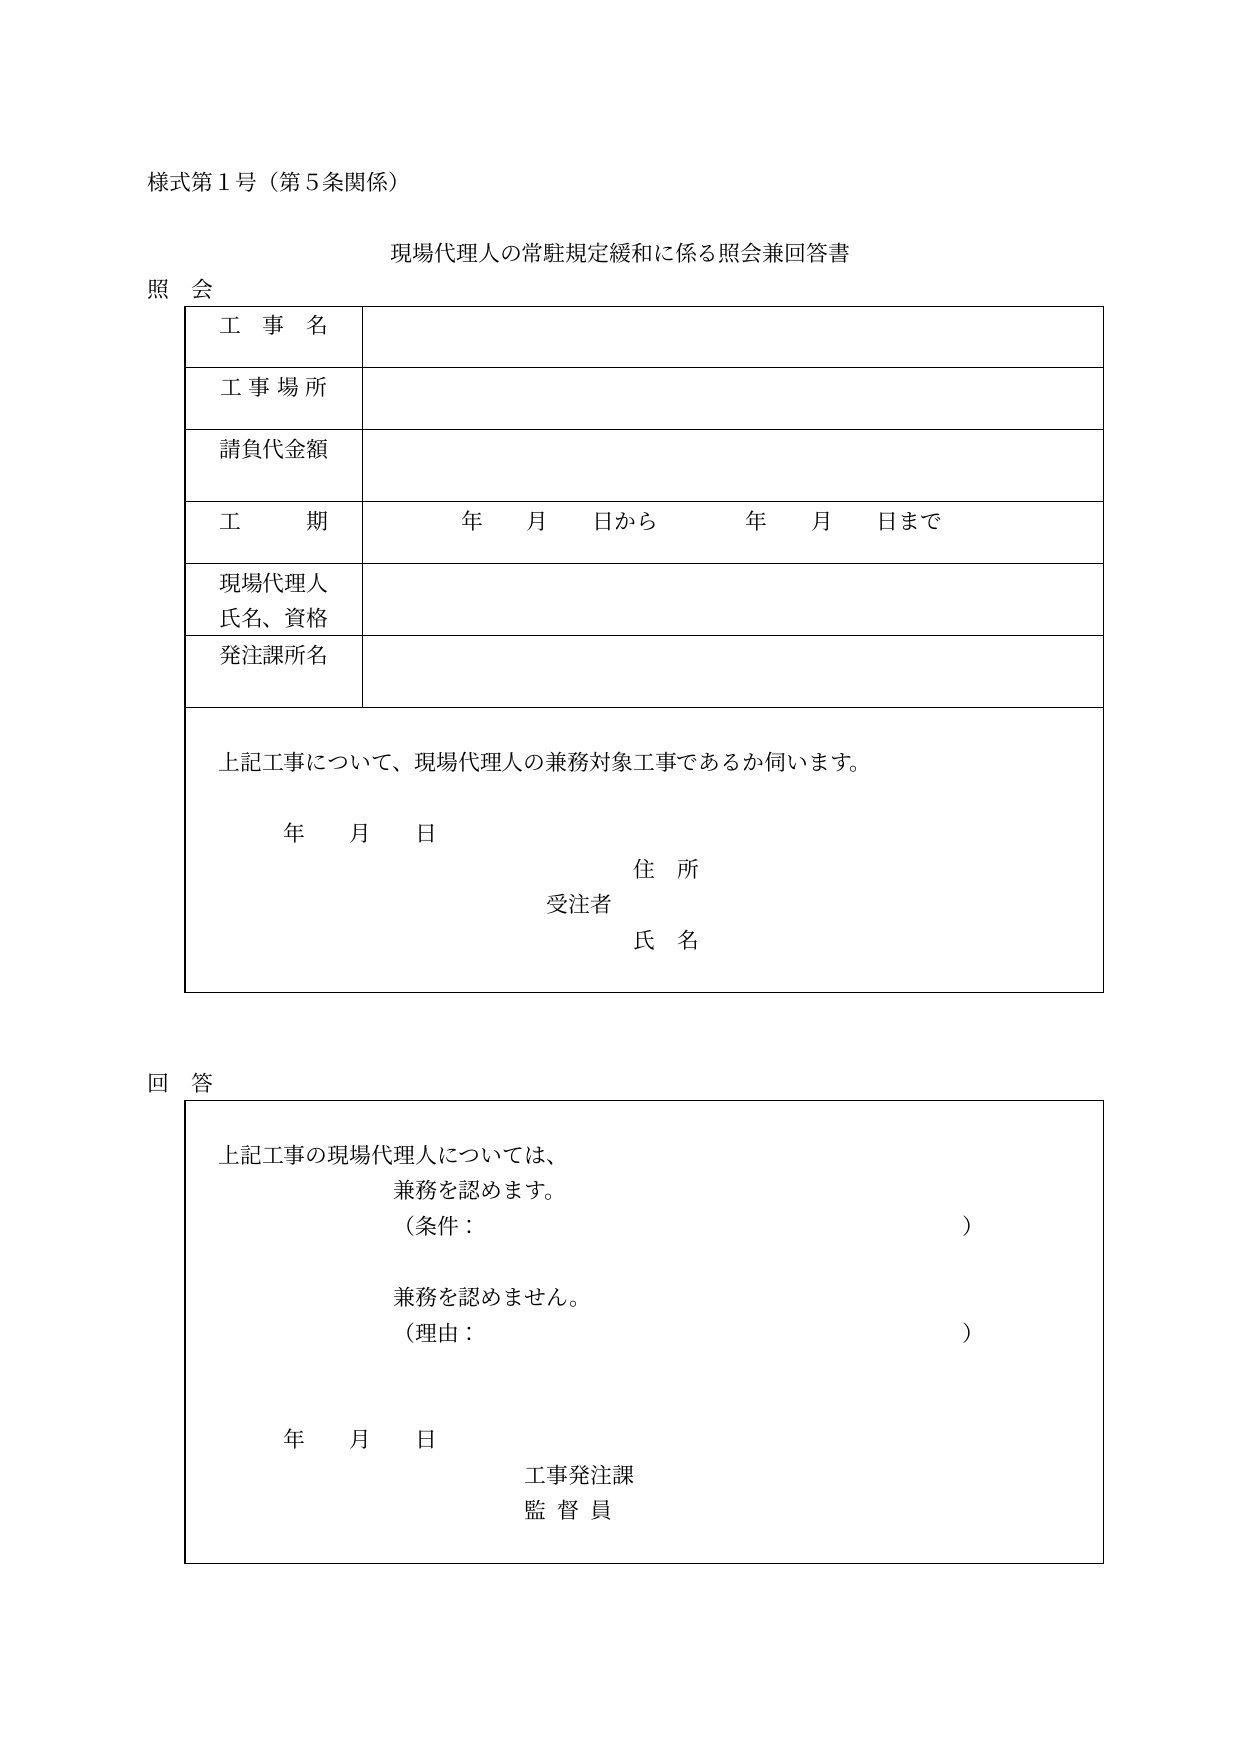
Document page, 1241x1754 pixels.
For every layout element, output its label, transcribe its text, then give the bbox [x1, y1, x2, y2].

table_cell 工 期 [186, 502, 362, 563]
text 現場代理人の常駐規定緩和に係る照会兼回答書 [148, 234, 1092, 270]
table_header 上記工事の現場代理人については、 兼務を認めます。 （条件： ） 兼務を認めません。 （理由： ） 年 月 日 工事発注課 監督員 [186, 1101, 1103, 1562]
text 照 会 [148, 270, 1092, 306]
table_cell 現場代理人 氏名、資格 [186, 564, 362, 635]
table_cell 年 月 日から 年 月 日まで [363, 502, 1103, 563]
table_cell 工事場所 [186, 368, 362, 429]
table_cell [363, 368, 1103, 429]
table_cell [363, 564, 1103, 635]
table_header 工 事 名 [186, 307, 362, 367]
table_cell [363, 636, 1103, 707]
table_cell [363, 430, 1103, 501]
table_cell 上記工事について、現場代理人の兼務対象工事であるか伺います。 年 月 日 住 所 受注者 氏 名 [186, 708, 1103, 992]
table_header [363, 307, 1103, 367]
table_cell 発注課所名 [186, 636, 362, 707]
table_cell 請負代金額 [186, 430, 362, 501]
text 様式第１号（第５条関係） [148, 163, 1092, 199]
text 回 答 [148, 1064, 1092, 1100]
